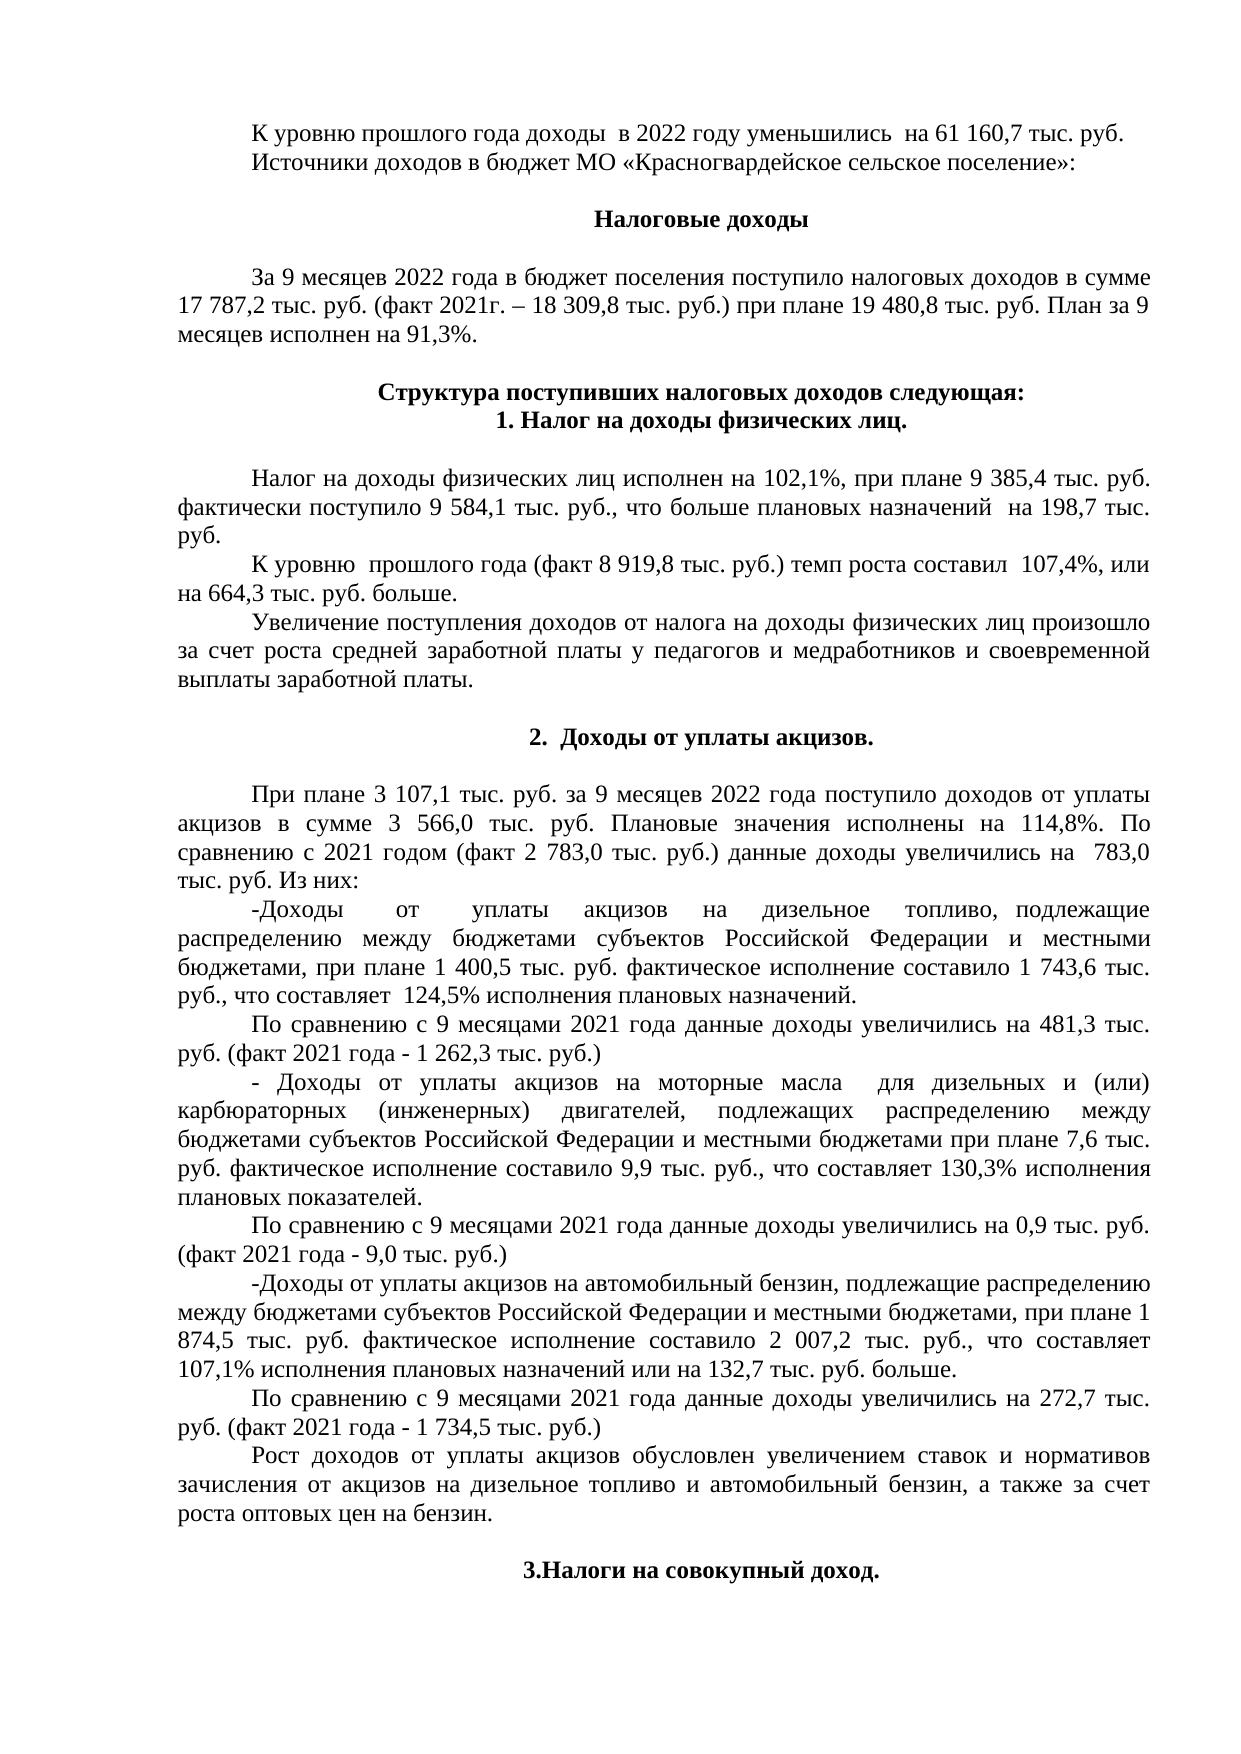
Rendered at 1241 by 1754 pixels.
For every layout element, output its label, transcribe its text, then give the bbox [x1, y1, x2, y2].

text 2. Доходы от уплаты акцизов. [177, 722, 1152, 751]
text За 9 месяцев 2022 года в бюджет поселения поступило налоговых доходов в сумме 17 787,2 тыс. руб. (факт 2021г. – 18 309,8 тыс. руб.) при плане 19 480,8 тыс. руб. План за 9 месяцев исполнен на 91,3%. [177, 262, 1152, 348]
text При плане 3 107,1 тыс. руб. за 9 месяцев 2022 года поступило доходов от уплаты акцизов в сумме 3 566,0 тыс. руб. Плановые значения исполнены на 114,8%. По сравнению с 2021 годом (факт 2 783,0 тыс. руб.) данные доходы увеличились на 783,0 тыс. руб. Из них: [177, 779, 1152, 894]
text По сравнению с 9 месяцами 2021 года данные доходы увеличились на 272,7 тыс. руб. (факт 2021 года - 1 734,5 тыс. руб.) [177, 1383, 1152, 1441]
text Структура поступивших налоговых доходов следующая: [177, 377, 1152, 406]
text По сравнению с 9 месяцами 2021 года данные доходы увеличились на 0,9 тыс. руб. (факт 2021 года - 9,0 тыс. руб.) [177, 1211, 1152, 1268]
text -Доходы от уплаты акцизов на автомобильный бензин, подлежащие распределению между бюджетами субъектов Российской Федерации и местными бюджетами, при плане 1 874,5 тыс. руб. фактическое исполнение составило 2 007,2 тыс. руб., что составляет 107,1% исполнения плановых назначений или на 132,7 тыс. руб. больше. [177, 1268, 1152, 1383]
text Рост доходов от уплаты акцизов обусловлен увеличением ставок и нормативов зачисления от акцизов на дизельное топливо и автомобильный бензин, а также за счет роста оптовых цен на бензин. [177, 1441, 1152, 1527]
text К уровню прошлого года доходы в 2022 году уменьшились на 61 160,7 тыс. руб. [177, 118, 1152, 147]
text Налоговые доходы [177, 204, 1152, 233]
text 3.Налоги на совокупный доход. [177, 1556, 1152, 1584]
text Налог на доходы физических лиц исполнен на 102,1%, при плане 9 385,4 тыс. руб. фактически поступило 9 584,1 тыс. руб., что больше плановых назначений на 198,7 тыс. руб. [177, 463, 1152, 549]
text По сравнению с 9 месяцами 2021 года данные доходы увеличились на 481,3 тыс. руб. (факт 2021 года - 1 262,3 тыс. руб.) [177, 1009, 1152, 1067]
text К уровню прошлого года (факт 8 919,8 тыс. руб.) темп роста составил 107,4%, или на 664,3 тыс. руб. больше. [177, 549, 1152, 607]
text - Доходы от уплаты акцизов на моторные масла для дизельных и (или) карбюраторных (инженерных) двигателей, подлежащих распределению между бюджетами субъектов Российской Федерации и местными бюджетами при плане 7,6 тыс. руб. фактическое исполнение составило 9,9 тыс. руб., что составляет 130,3% исполнения плановых показателей. [177, 1067, 1152, 1211]
text 1. Налог на доходы физических лиц. [177, 406, 1152, 434]
text Увеличение поступления доходов от налога на доходы физических лиц произошло за счет роста средней заработной платы у педагогов и медработников и своевременной выплаты заработной платы. [177, 607, 1152, 693]
text Источники доходов в бюджет МО «Красногвардейское сельское поселение»: [177, 147, 1152, 176]
text -Доходы от уплаты акцизов на дизельное топливо, подлежащие распределению между бюджетами субъектов Российской Федерации и местными бюджетами, при плане 1 400,5 тыс. руб. фактическое исполнение составило 1 743,6 тыс. руб., что составляет 124,5% исполнения плановых назначений. [177, 894, 1152, 1009]
